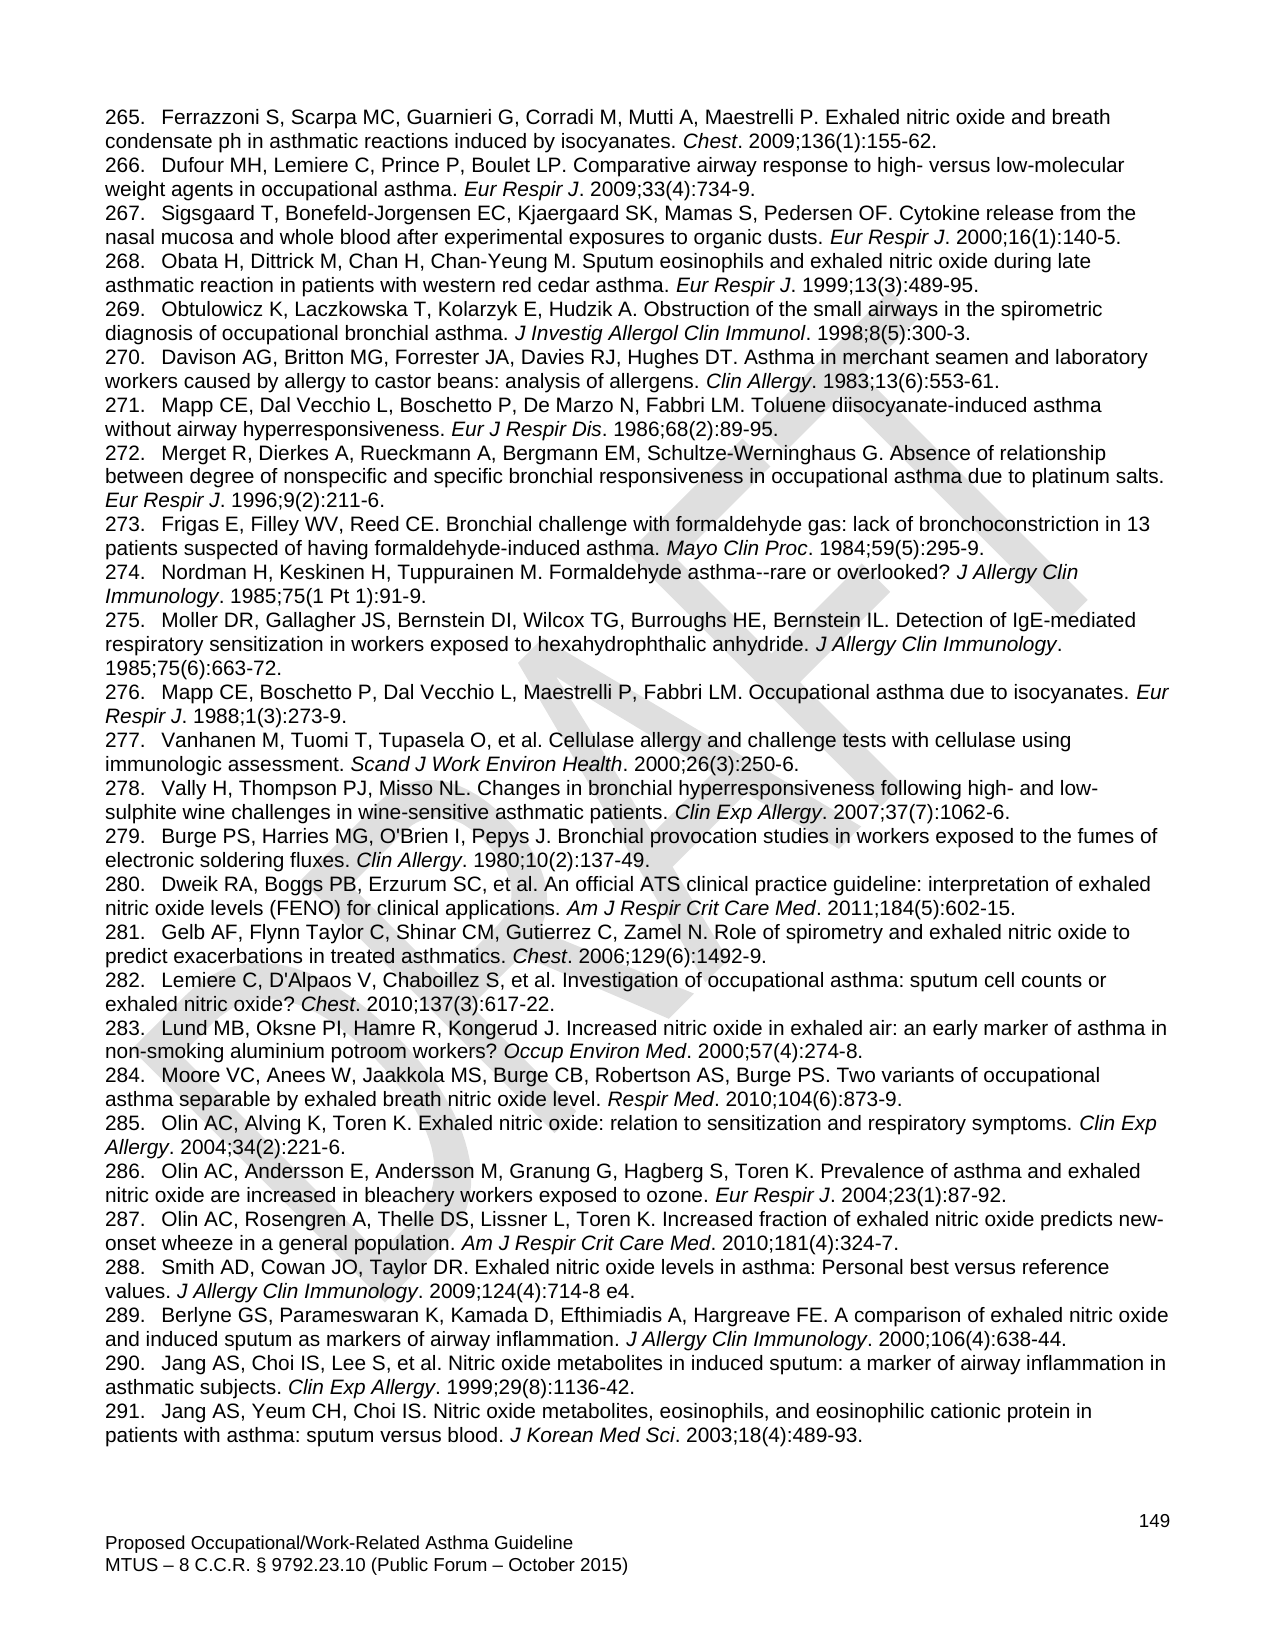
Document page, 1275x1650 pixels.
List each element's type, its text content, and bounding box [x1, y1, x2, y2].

text 270. Davison AG, Britton MG, Forrester JA, Davies RJ, Hughes DT. Asthma in merchant seamen and laboratory workers caused by allergy to castor beans: analysis of allergens. Clin Allergy. 1983;13(6):553-61. [105, 344, 1170, 392]
text 274. Nordman H, Keskinen H, Tuppurainen M. Formaldehyde asthma--rare or overlooked? J Allergy Clin Immunology. 1985;75(1 Pt 1):91-9. [105, 560, 1170, 608]
text 266. Dufour MH, Lemiere C, Prince P, Boulet LP. Comparative airway response to high- versus low-molecular weight agents in occupational asthma. Eur Respir J. 2009;33(4):734-9. [105, 153, 1170, 201]
text 276. Mapp CE, Boschetto P, Dal Vecchio L, Maestrelli P, Fabbri LM. Occupational asthma due to isocyanates. Eur Respir J. 1988;1(3):273-9. [105, 680, 1170, 728]
text 265. Ferrazzoni S, Scarpa MC, Guarnieri G, Corradi M, Mutti A, Maestrelli P. Exhaled nitric oxide and breath condensate ph in asthmatic reactions induced by isocyanates. Chest. 2009;136(1):155-62. [105, 105, 1170, 153]
text 278. Vally H, Thompson PJ, Misso NL. Changes in bronchial hyperresponsiveness following high- and low-sulphite wine challenges in wine-sensitive asthmatic patients. Clin Exp Allergy. 2007;37(7):1062-6. [105, 776, 1170, 824]
text 288. Smith AD, Cowan JO, Taylor DR. Exhaled nitric oxide levels in asthma: Personal best versus reference values. J Allergy Clin Immunology. 2009;124(4):714-8 e4. [105, 1255, 1170, 1303]
text 287. Olin AC, Rosengren A, Thelle DS, Lissner L, Toren K. Increased fraction of exhaled nitric oxide predicts new-onset wheeze in a general population. Am J Respir Crit Care Med. 2010;181(4):324-7. [105, 1207, 1170, 1255]
text 275. Moller DR, Gallagher JS, Bernstein DI, Wilcox TG, Burroughs HE, Bernstein IL. Detection of IgE-mediated respiratory sensitization in workers exposed to hexahydrophthalic anhydride. J Allergy Clin Immunology. 1985;75(6):663-72. [105, 608, 1170, 680]
text 285. Olin AC, Alving K, Toren K. Exhaled nitric oxide: relation to sensitization and respiratory symptoms. Clin Exp Allergy. 2004;34(2):221-6. [105, 1111, 1170, 1159]
text 268. Obata H, Dittrick M, Chan H, Chan-Yeung M. Sputum eosinophils and exhaled nitric oxide during late asthmatic reaction in patients with western red cedar asthma. Eur Respir J. 1999;13(3):489-95. [105, 249, 1170, 297]
text 286. Olin AC, Andersson E, Andersson M, Granung G, Hagberg S, Toren K. Prevalence of asthma and exhaled nitric oxide are increased in bleachery workers exposed to ozone. Eur Respir J. 2004;23(1):87-92. [105, 1159, 1170, 1207]
text 282. Lemiere C, D'Alpaos V, Chaboillez S, et al. Investigation of occupational asthma: sputum cell counts or exhaled nitric oxide? Chest. 2010;137(3):617-22. [105, 967, 1170, 1015]
text 267. Sigsgaard T, Bonefeld-Jorgensen EC, Kjaergaard SK, Mamas S, Pedersen OF. Cytokine release from the nasal mucosa and whole blood after experimental exposures to organic dusts. Eur Respir J. 2000;16(1):140-5. [105, 201, 1170, 249]
text 284. Moore VC, Anees W, Jaakkola MS, Burge CB, Robertson AS, Burge PS. Two variants of occupational asthma separable by exhaled breath nitric oxide level. Respir Med. 2010;104(6):873-9. [105, 1063, 1170, 1111]
text 271. Mapp CE, Dal Vecchio L, Boschetto P, De Marzo N, Fabbri LM. Toluene diisocyanate-induced asthma without airway hyperresponsiveness. Eur J Respir Dis. 1986;68(2):89-95. [105, 392, 1170, 440]
text 273. Frigas E, Filley WV, Reed CE. Bronchial challenge with formaldehyde gas: lack of bronchoconstriction in 13 patients suspected of having formaldehyde-induced asthma. Mayo Clin Proc. 1984;59(5):295-9. [105, 512, 1170, 560]
text 269. Obtulowicz K, Laczkowska T, Kolarzyk E, Hudzik A. Obstruction of the small airways in the spirometric diagnosis of occupational bronchial asthma. J Investig Allergol Clin Immunol. 1998;8(5):300-3. [105, 297, 1170, 344]
text 291. Jang AS, Yeum CH, Choi IS. Nitric oxide metabolites, eosinophils, and eosinophilic cationic protein in patients with asthma: sputum versus blood. J Korean Med Sci. 2003;18(4):489-93. [105, 1399, 1170, 1447]
text 283. Lund MB, Oksne PI, Hamre R, Kongerud J. Increased nitric oxide in exhaled air: an early marker of asthma in non-smoking aluminium potroom workers? Occup Environ Med. 2000;57(4):274-8. [105, 1015, 1170, 1063]
text 289. Berlyne GS, Parameswaran K, Kamada D, Efthimiadis A, Hargreave FE. A comparison of exhaled nitric oxide and induced sputum as markers of airway inflammation. J Allergy Clin Immunology. 2000;106(4):638-44. [105, 1303, 1170, 1351]
text 272. Merget R, Dierkes A, Rueckmann A, Bergmann EM, Schultze-Werninghaus G. Absence of relationship between degree of nonspecific and specific bronchial responsiveness in occupational asthma due to platinum salts. Eur Respir J. 1996;9(2):211-6. [105, 440, 1170, 512]
text 279. Burge PS, Harries MG, O'Brien I, Pepys J. Bronchial provocation studies in workers exposed to the fumes of electronic soldering fluxes. Clin Allergy. 1980;10(2):137-49. [105, 824, 1170, 872]
text 281. Gelb AF, Flynn Taylor C, Shinar CM, Gutierrez C, Zamel N. Role of spirometry and exhaled nitric oxide to predict exacerbations in treated asthmatics. Chest. 2006;129(6):1492-9. [105, 919, 1170, 967]
text 290. Jang AS, Choi IS, Lee S, et al. Nitric oxide metabolites in induced sputum: a marker of airway inflammation in asthmatic subjects. Clin Exp Allergy. 1999;29(8):1136-42. [105, 1351, 1170, 1399]
text 280. Dweik RA, Boggs PB, Erzurum SC, et al. An official ATS clinical practice guideline: interpretation of exhaled nitric oxide levels (FENO) for clinical applications. Am J Respir Crit Care Med. 2011;184(5):602-15. [105, 872, 1170, 919]
text 277. Vanhanen M, Tuomi T, Tupasela O, et al. Cellulase allergy and challenge tests with cellulase using immunologic assessment. Scand J Work Environ Health. 2000;26(3):250-6. [105, 728, 1170, 776]
